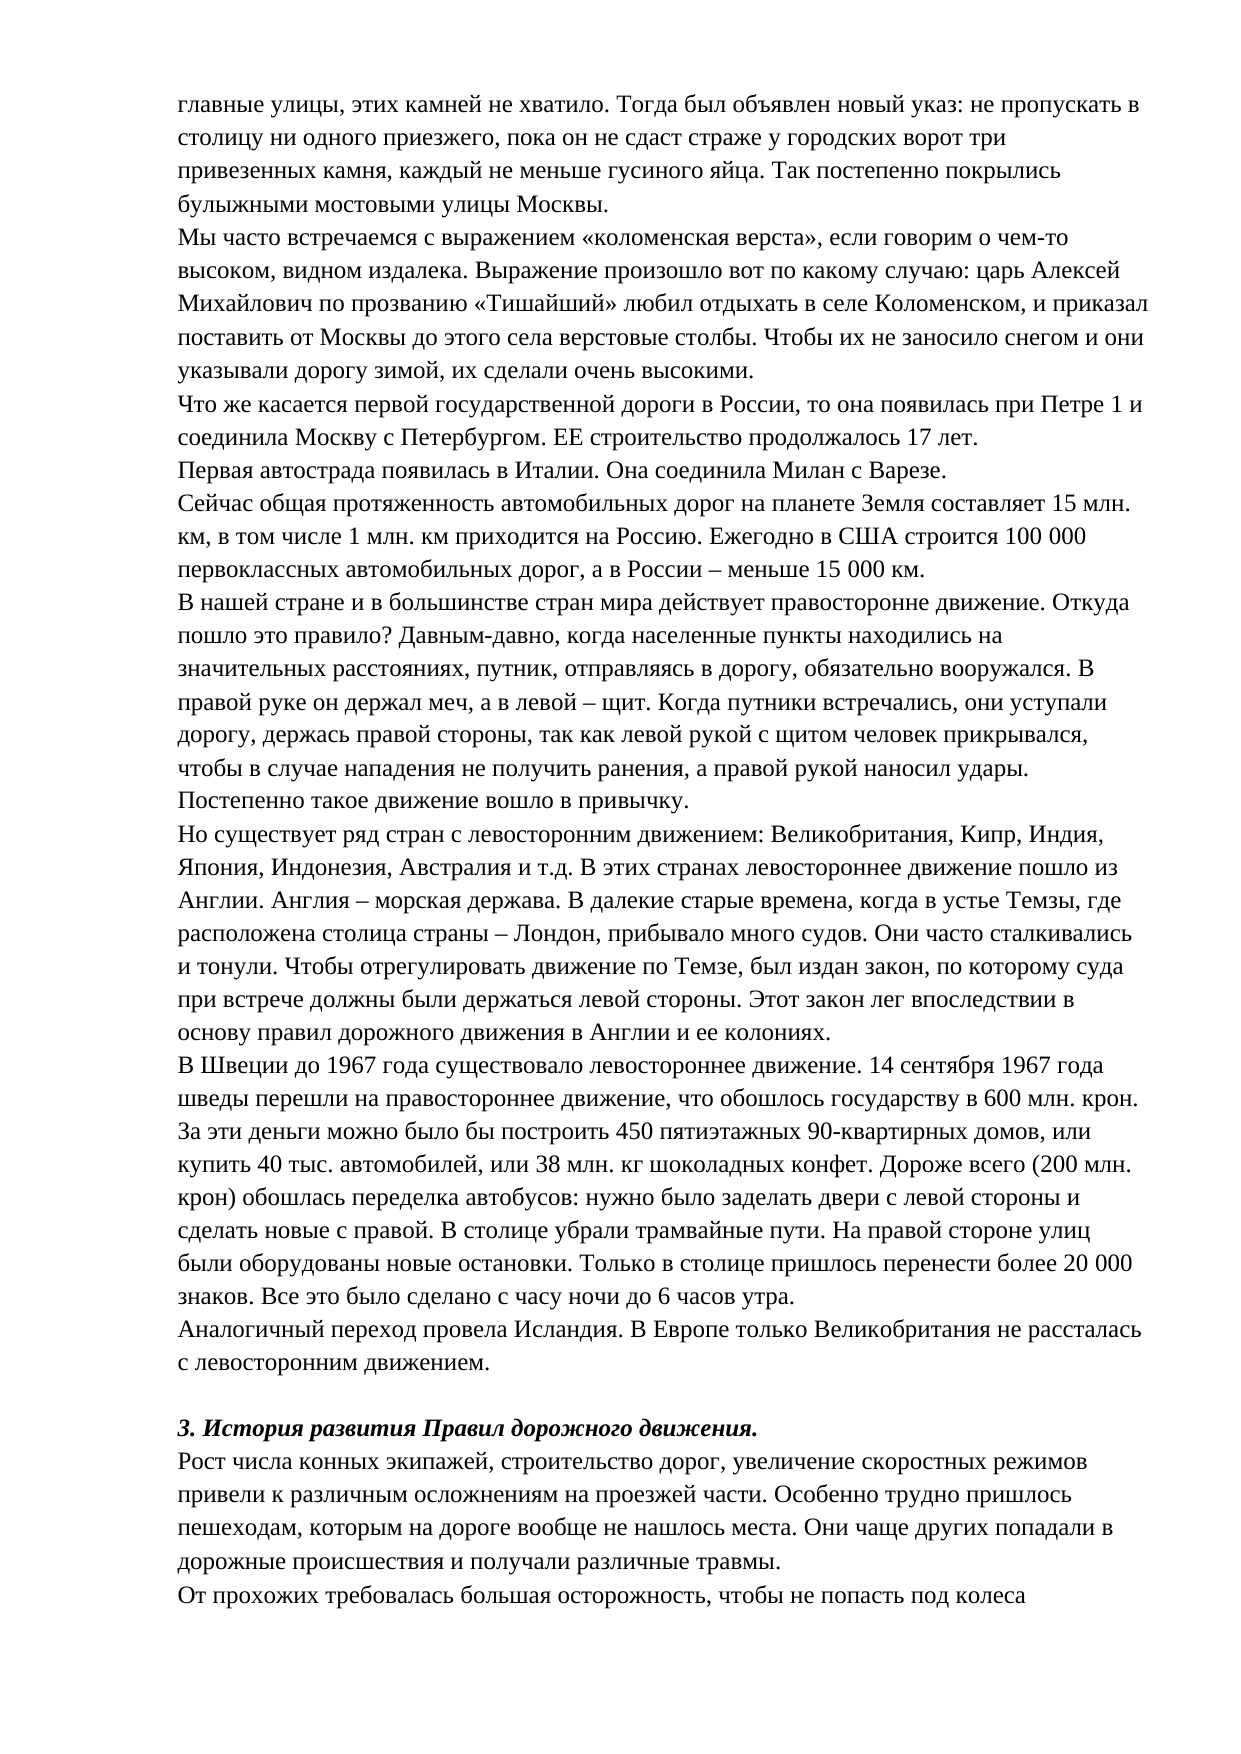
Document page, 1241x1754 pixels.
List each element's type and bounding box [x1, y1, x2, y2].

text [177, 89, 1152, 1609]
